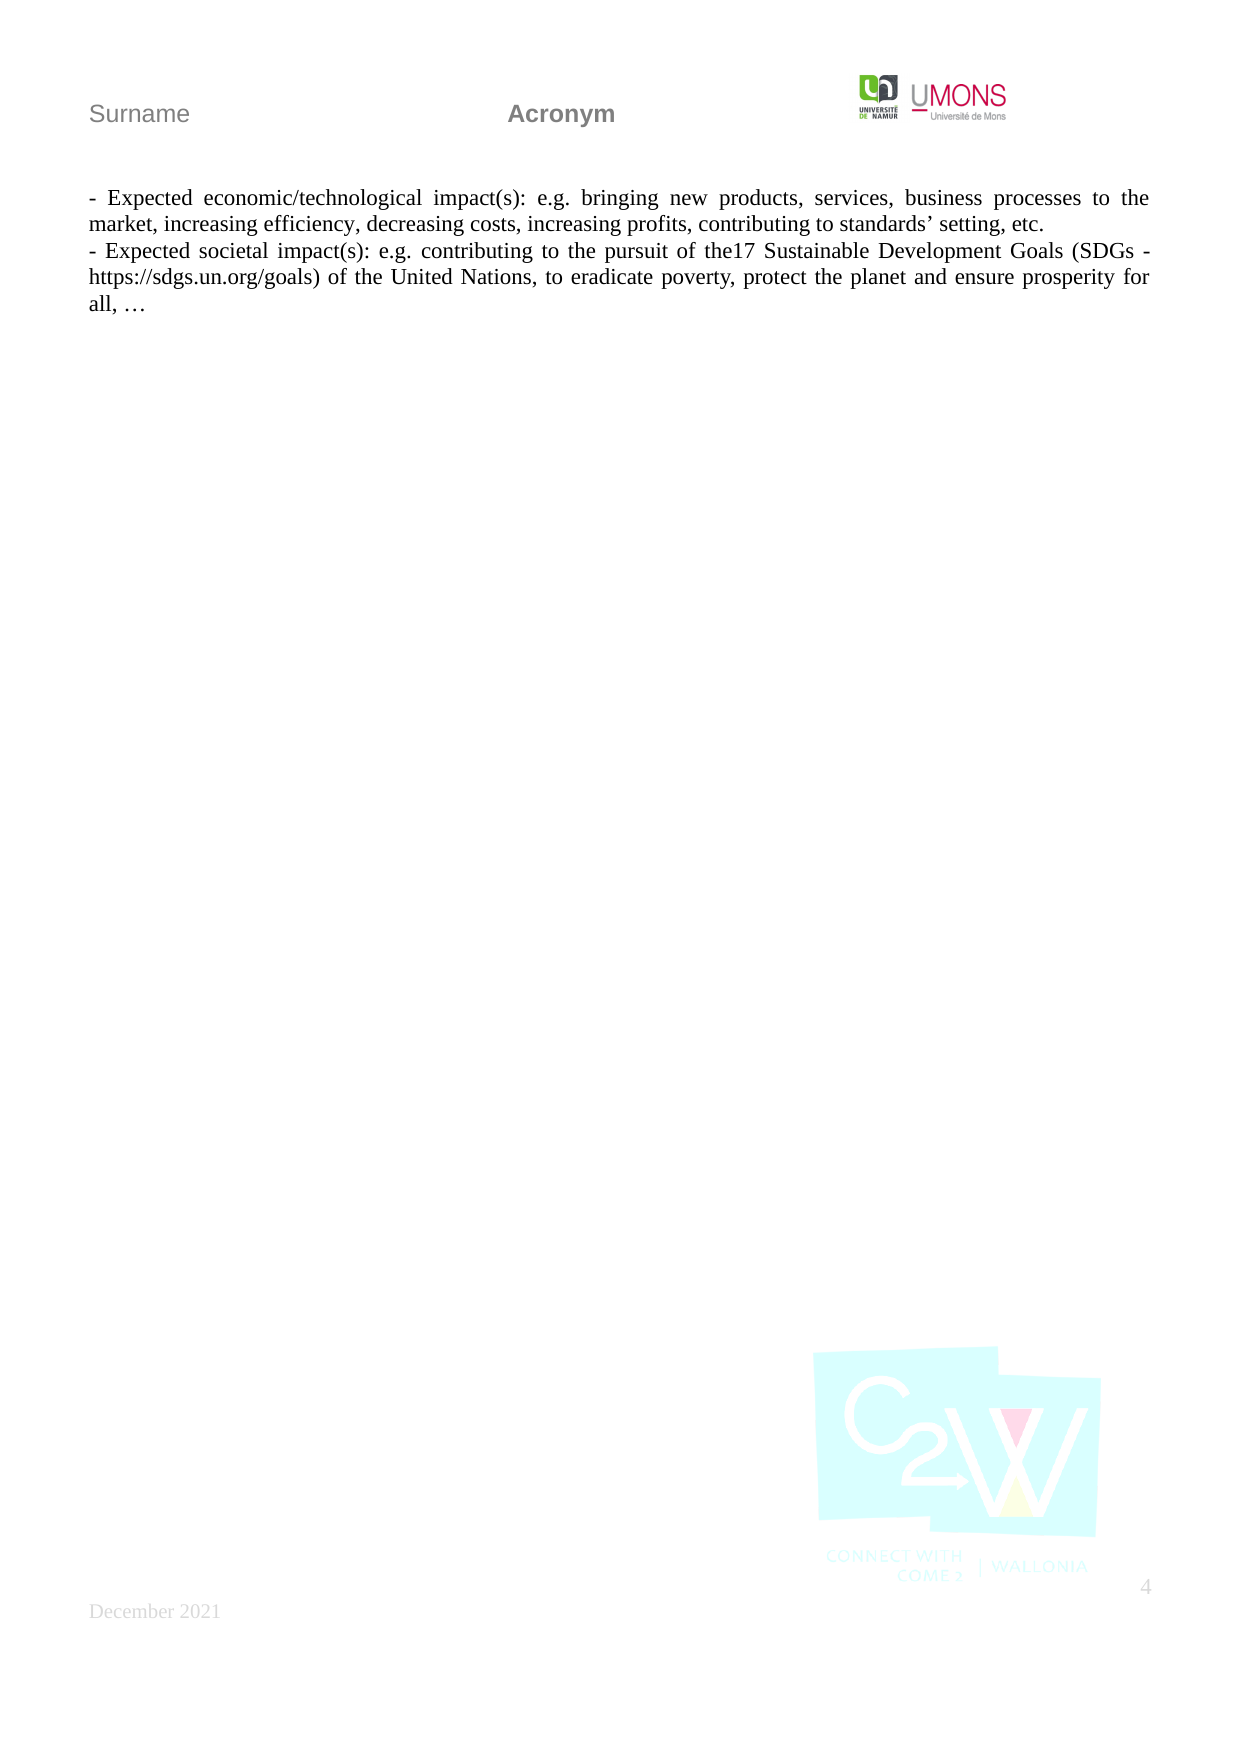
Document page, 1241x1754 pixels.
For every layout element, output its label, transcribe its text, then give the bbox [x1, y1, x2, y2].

picture [847, 73, 1034, 123]
text - Expected economic/technological impact(s): e.g. bringing new products, services, business processes to the market, increasing efficiency, decreasing costs, increasing profits, contributing to standards’ setting, etc. [89, 184, 1152, 237]
text - Expected societal impact(s): e.g. contributing to the pursuit of the17 Sustainable Development Goals (SDGs -https://sdgs.un.org/goals) of the United Nations, to eradicate poverty, protect the planet and ensure prosperity for all, … [89, 237, 1152, 316]
